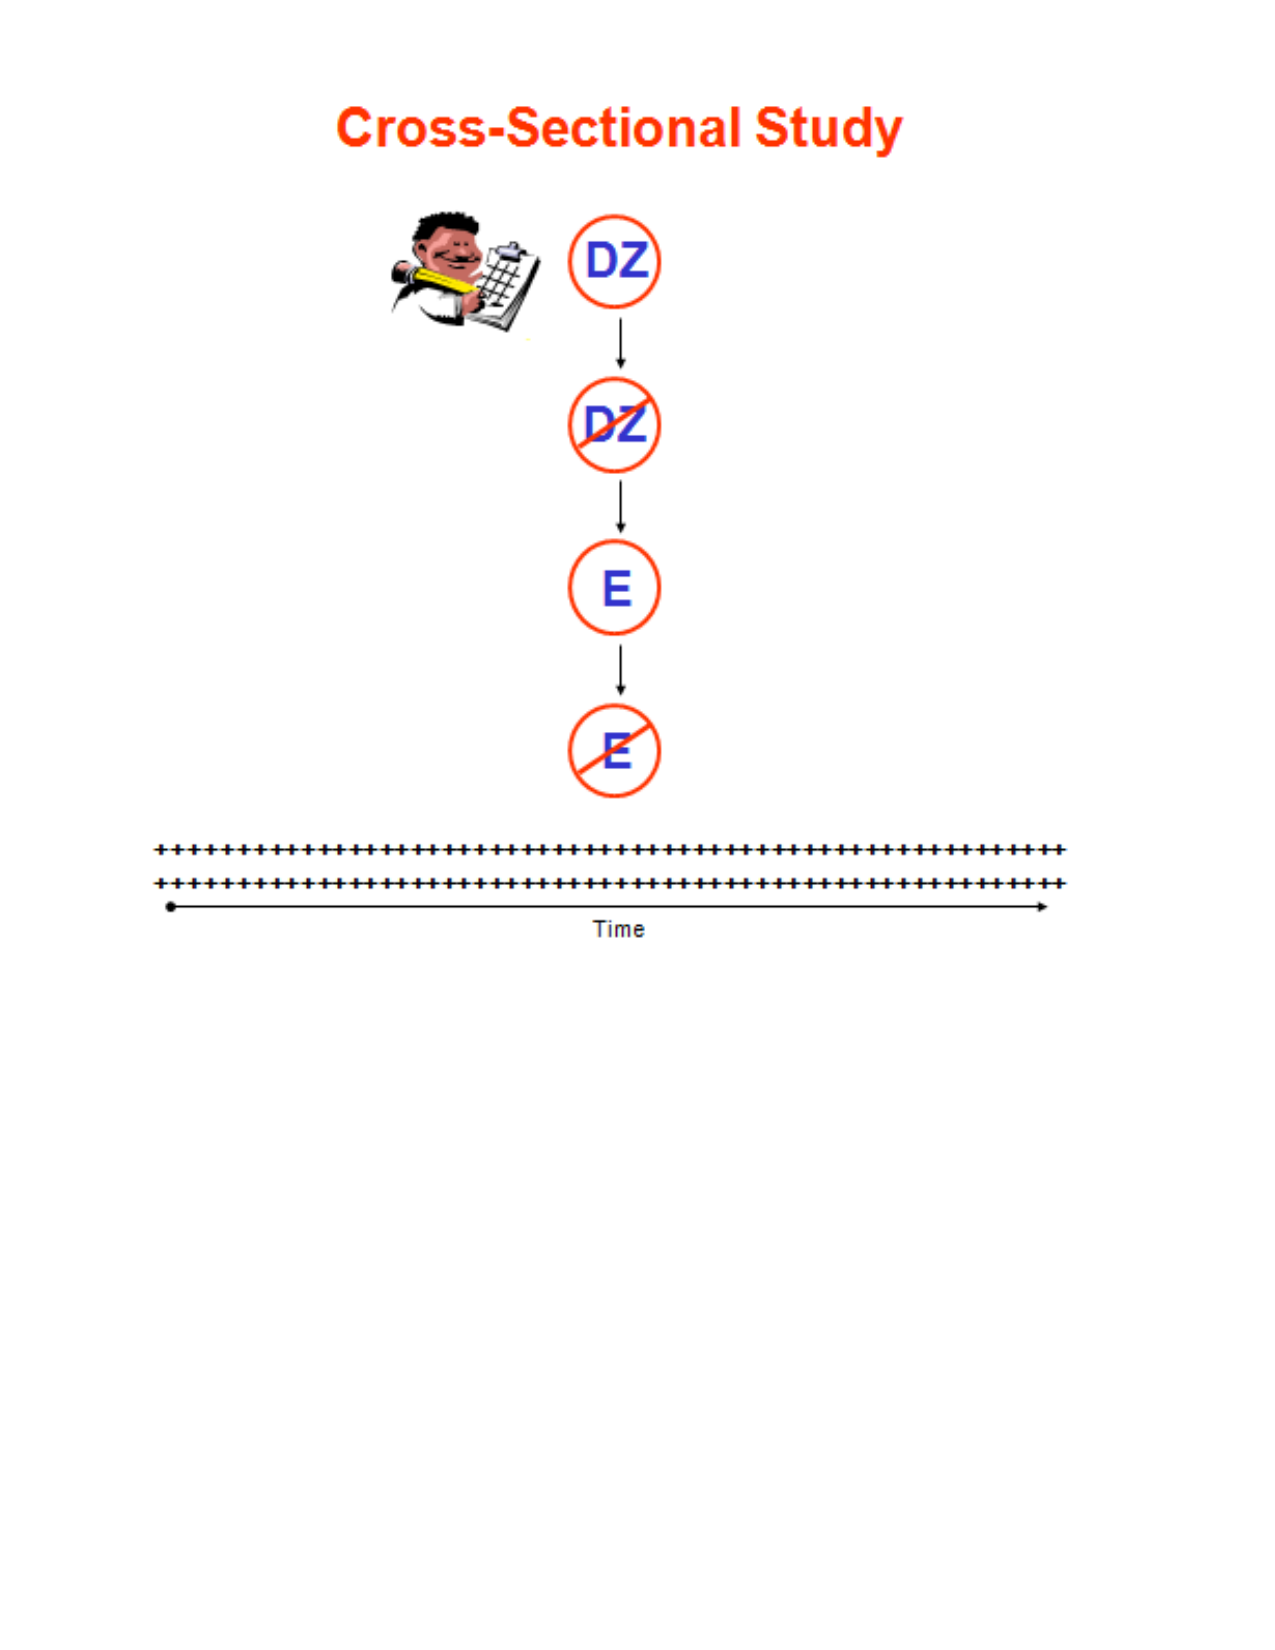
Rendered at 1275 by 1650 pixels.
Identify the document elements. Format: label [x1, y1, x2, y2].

picture [75, 75, 1186, 972]
